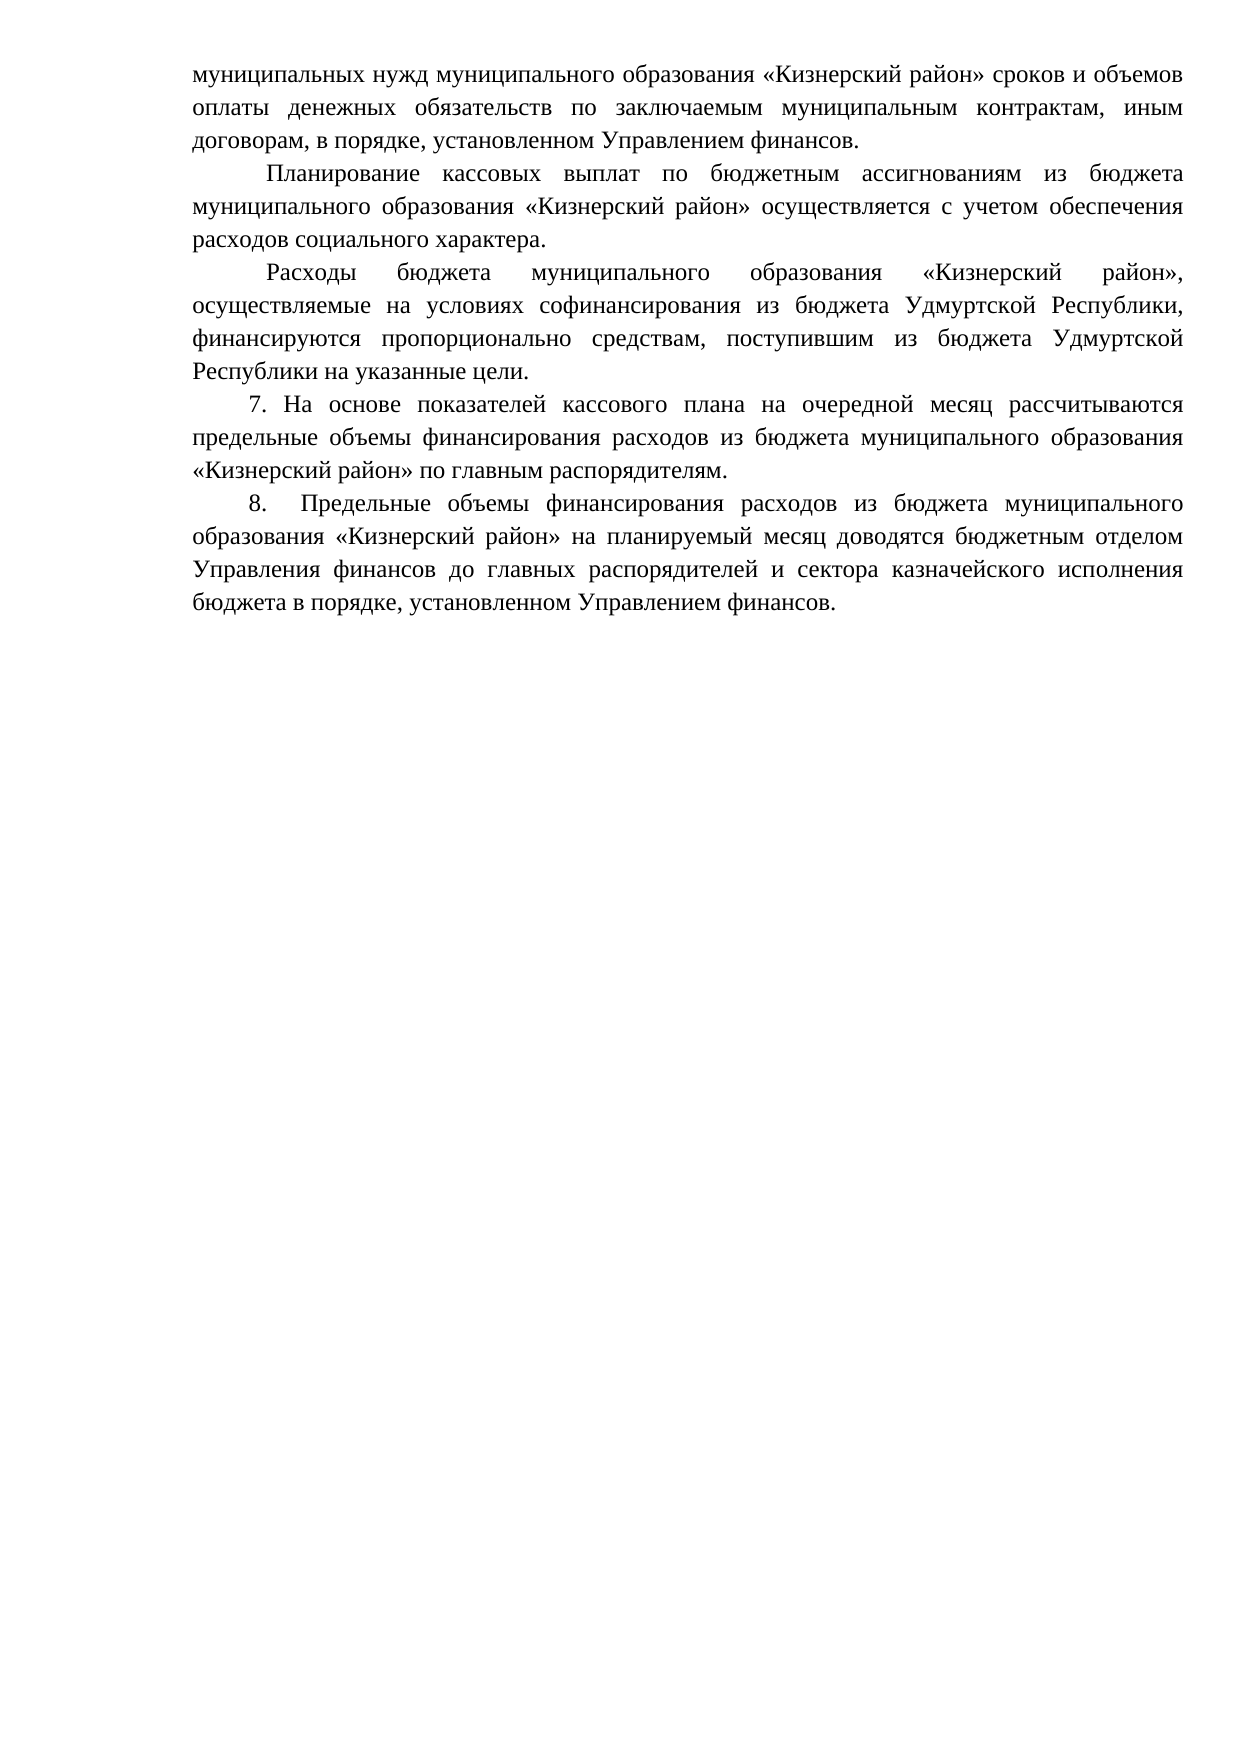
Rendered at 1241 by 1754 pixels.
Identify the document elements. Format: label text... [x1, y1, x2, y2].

text Расходы бюджета муниципального образования «Кизнерский район», осуществляемые на условиях софинансирования из бюджета Удмуртской Республики, финансируются пропорционально средствам, поступившим из бюджета Удмуртской Республики на указанные цели. [192, 257, 1184, 385]
text 8. Предельные объемы финансирования расходов из бюджета муниципального образования «Кизнерский район» на планируемый месяц доводятся бюджетным отделом Управления финансов до главных распорядителей и сектора казначейского исполнения бюджета в порядке, установленном Управлением финансов. [192, 488, 1184, 616]
text Планирование кассовых выплат по бюджетным ассигнованиям из бюджета муниципального образования «Кизнерский район» осуществляется с учетом обеспечения расходов социального характера. [192, 158, 1184, 253]
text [192, 59, 1184, 154]
text 7. На основе показателей кассового плана на очередной месяц рассчитываются предельные объемы финансирования расходов из бюджета муниципального образования «Кизнерский район» по главным распорядителям. [192, 389, 1184, 484]
